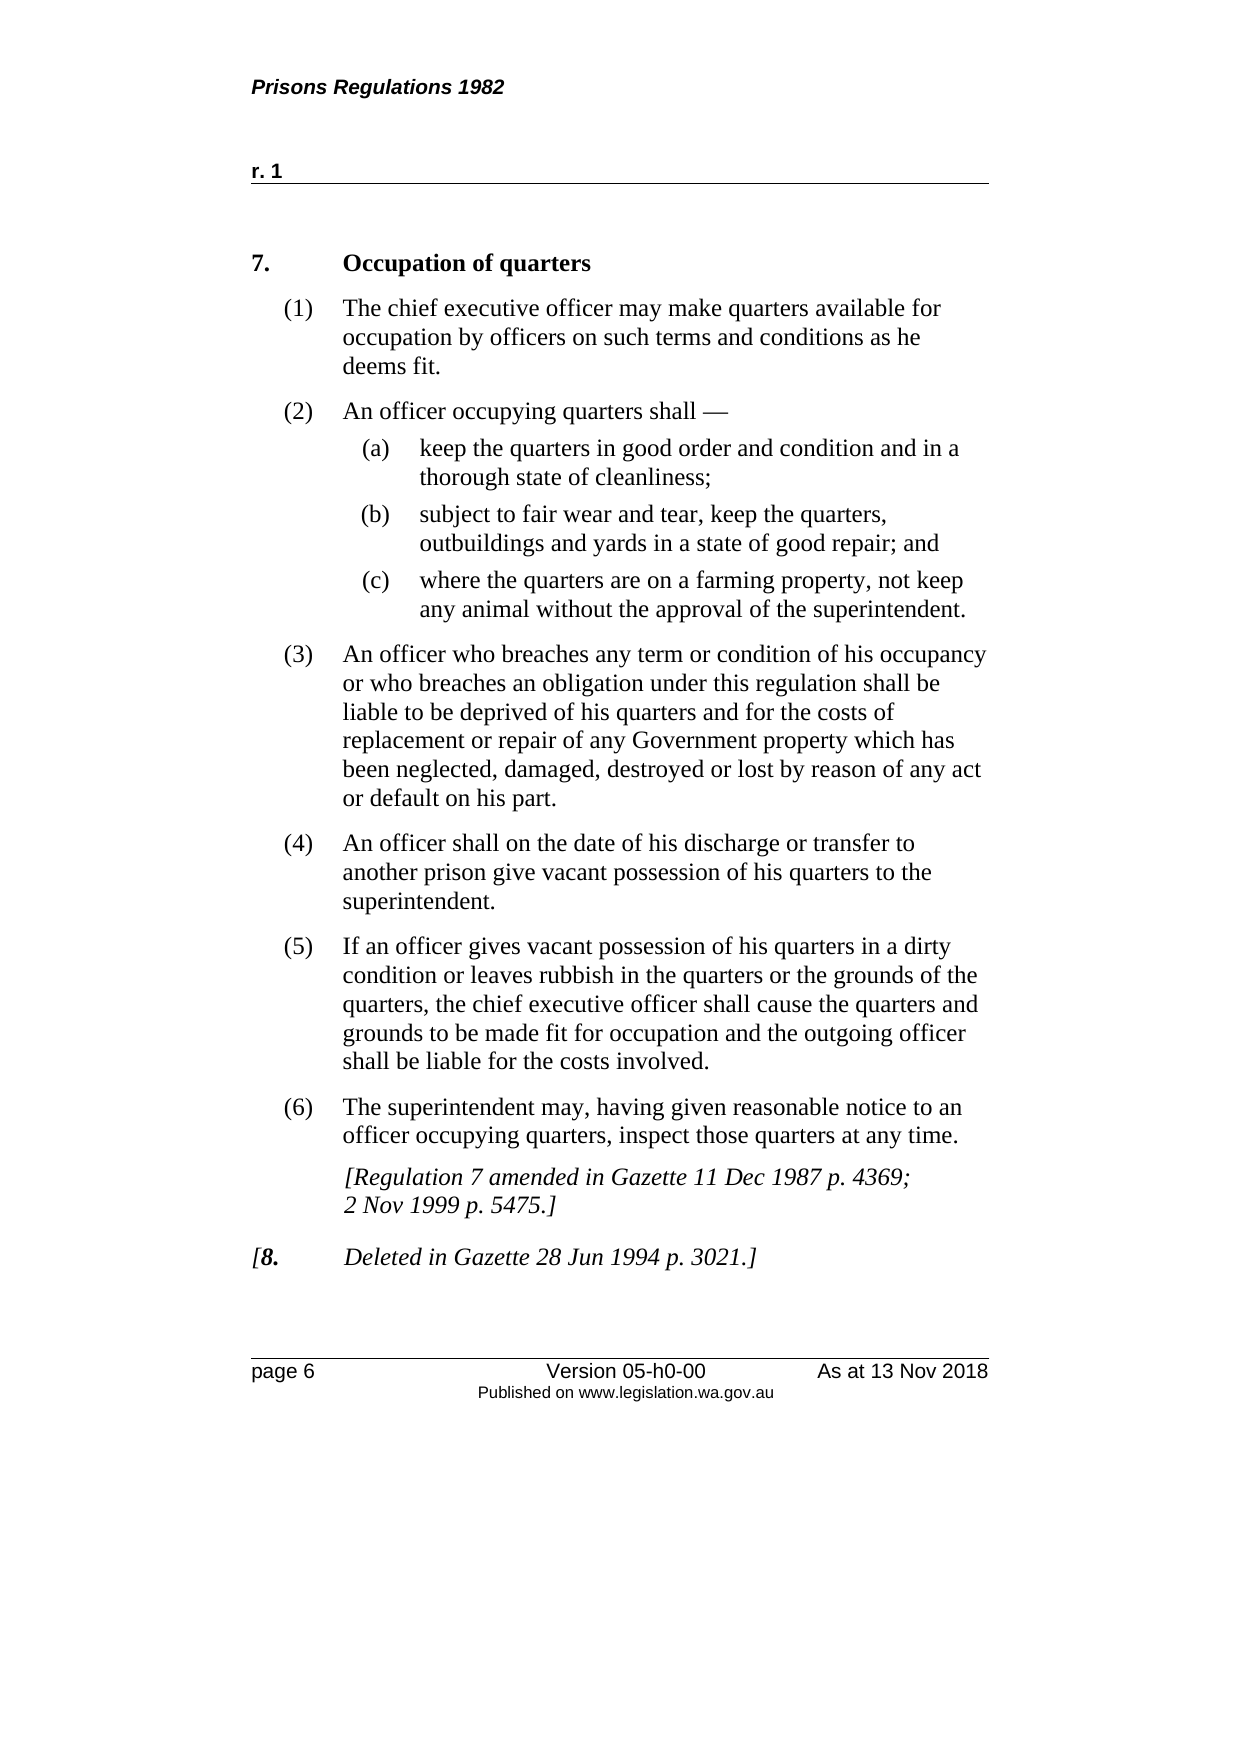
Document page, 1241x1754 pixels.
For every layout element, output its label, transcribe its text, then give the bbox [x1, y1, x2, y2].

text (2) An officer occupying quarters shall — [251, 396, 989, 425]
text [Regulation 7 amended in Gazette 11 Dec 1987 p. 4369; 2 Nov 1999 p. 5475.] [251, 1162, 989, 1219]
text (1) The chief executive officer may make quarters available for occupation by officers on such terms and conditions as he deems fit. [251, 293, 989, 380]
text (a) keep the quarters in good order and condition and in a thorough state of cleanliness; [251, 433, 989, 491]
text (b) subject to fair wear and tear, keep the quarters, outbuildings and yards in a state of good repair; and [251, 499, 989, 557]
text [8. Deleted in Gazette 28 Jun 1994 p. 3021.] [251, 1242, 989, 1271]
text (4) An officer shall on the date of his discharge or transfer to another prison give vacant possession of his quarters to the superintendent. [251, 828, 989, 915]
text (3) An officer who breaches any term or condition of his occupancy or who breaches an obligation under this regulation shall be liable to be deprived of his quarters and for the costs of replacement or repair of any Government property which has been neglected, damaged, destroyed or lost by reason of any act or default on his part. [251, 639, 989, 812]
text (6) The superintendent may, having given reasonable notice to an officer occupying quarters, inspect those quarters at any time. [251, 1092, 989, 1149]
text (5) If an officer gives vacant possession of his quarters in a dirty condition or leaves rubbish in the quarters or the grounds of the quarters, the chief executive officer shall cause the quarters and grounds to be made fit for occupation and the outgoing officer shall be liable for the costs involved. [251, 931, 989, 1075]
text (c) where the quarters are on a farming property, not keep any animal without the approval of the superintendent. [251, 565, 989, 623]
subtitle 7. Occupation of quarters [251, 248, 989, 277]
